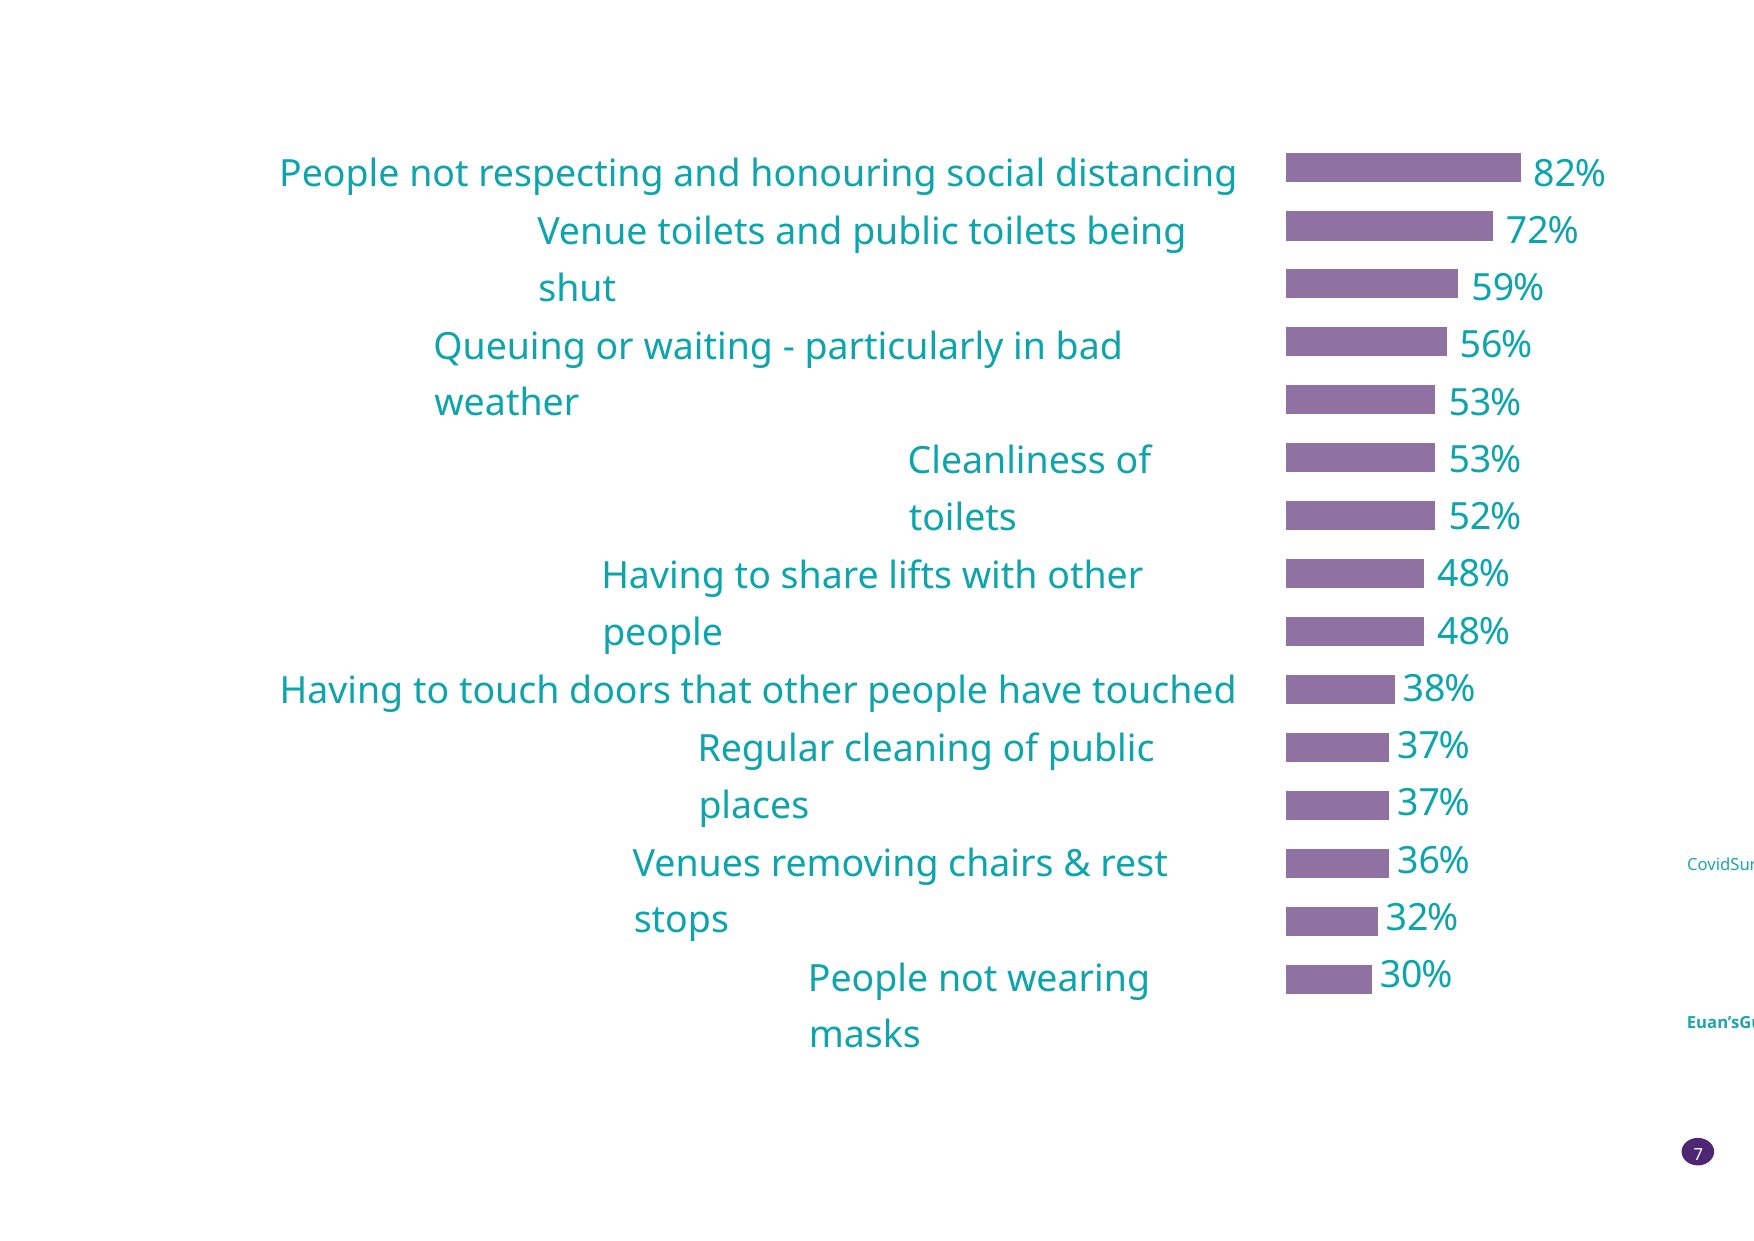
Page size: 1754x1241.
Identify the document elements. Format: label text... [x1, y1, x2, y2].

text Having to touch doors that other people have touched [249, 663, 1453, 714]
text People not respecting and honouring social distancing [249, 146, 1453, 197]
text Cleanliness of toilets [907, 434, 1598, 541]
text Queuing or waiting - particularly in bad weather [433, 319, 1598, 427]
text People not wearing masks [808, 951, 1598, 1058]
text Regular cleaning of public places [697, 722, 1598, 829]
text Having to share lifts with other people [601, 548, 1598, 656]
text Venue toilets and public toilets being shut [537, 204, 1598, 312]
text Venues removing chairs & rest stops [632, 836, 1598, 944]
